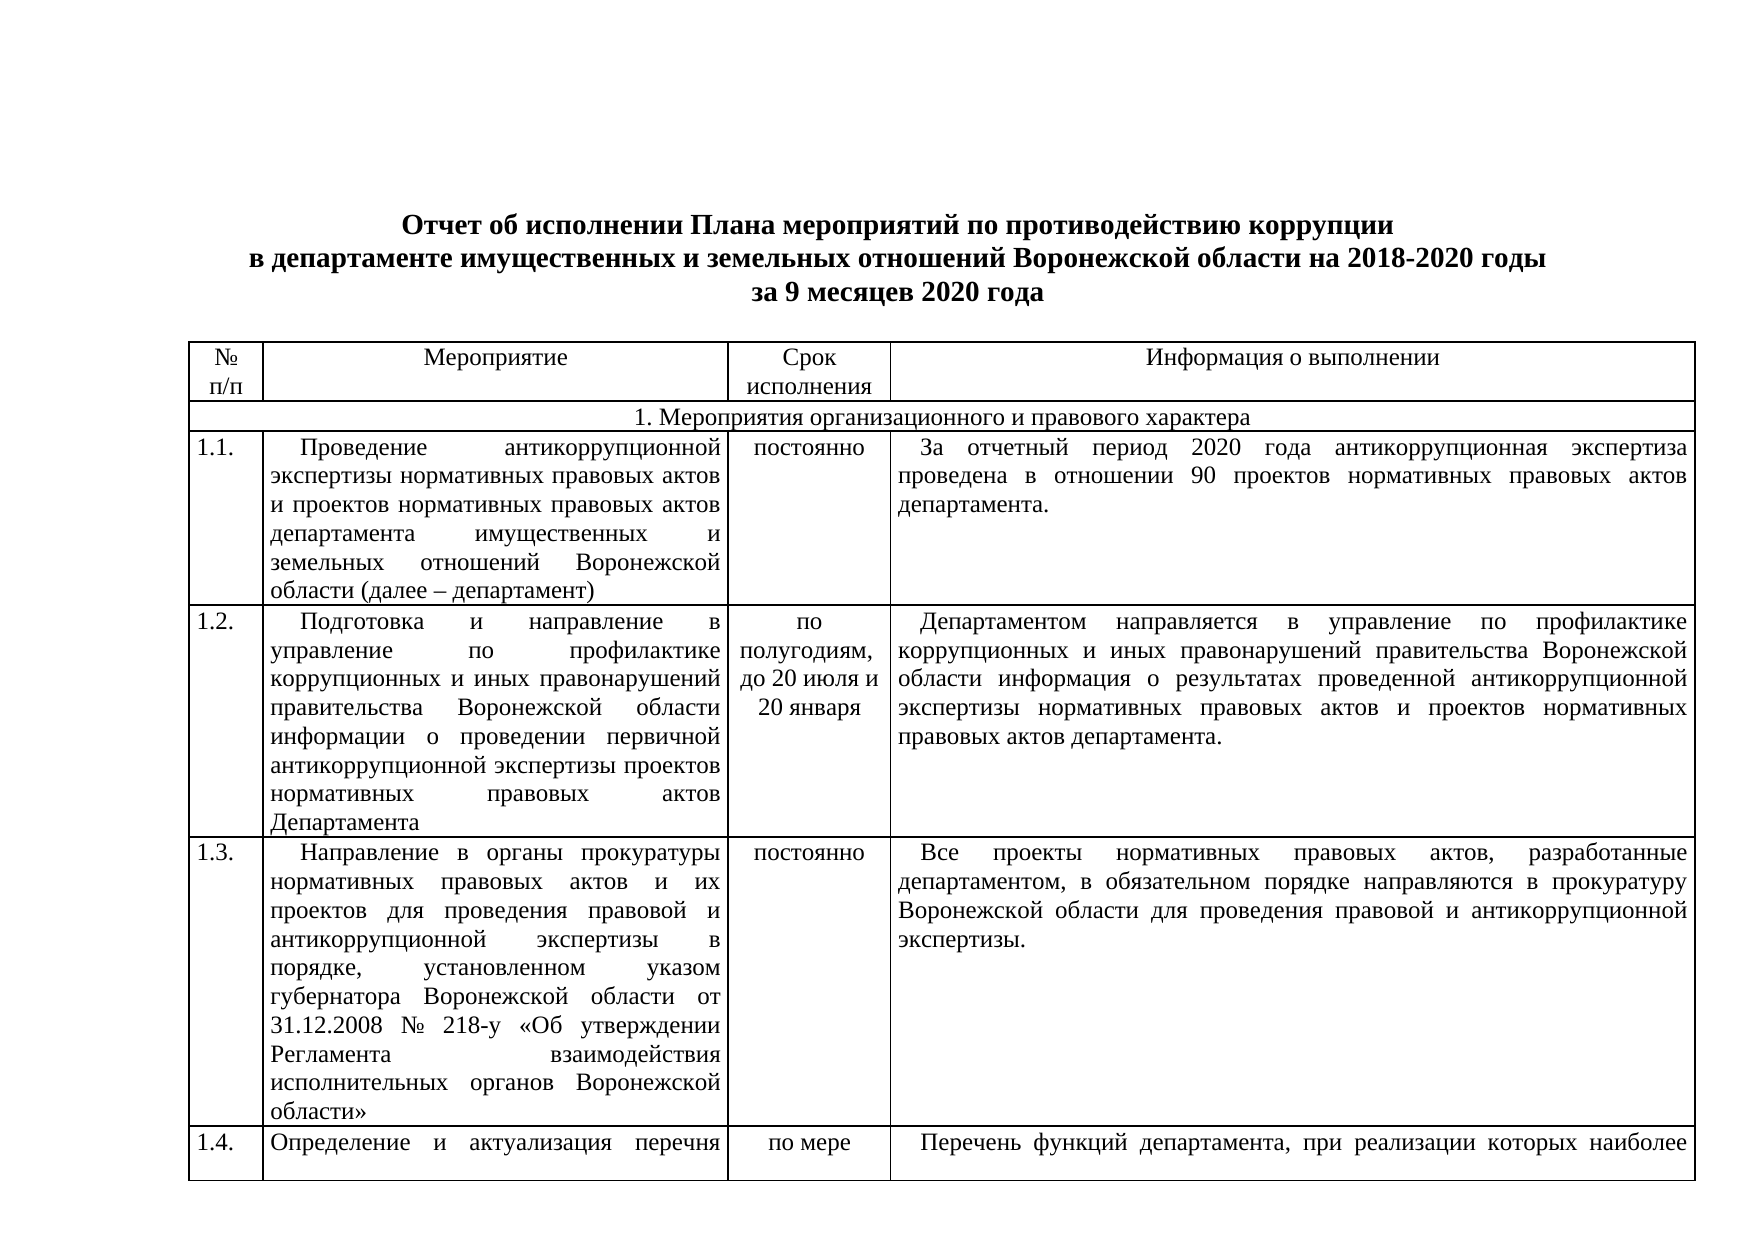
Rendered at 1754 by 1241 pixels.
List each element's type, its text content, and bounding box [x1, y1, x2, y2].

table_cell 1. Мероприятия организационного и правового характера [190, 402, 1694, 430]
table_cell Все проекты нормативных правовых актов, разработанные департаментом, в обязательном порядке направляются в прокуратуру Воронежской области для проведения правовой и антикоррупционной экспертизы. [891, 838, 1694, 1125]
table_header Мероприятие [264, 343, 727, 400]
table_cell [729, 1127, 890, 1179]
table_header Информация о выполнении [891, 343, 1694, 400]
table_cell 1.3. [190, 838, 262, 1125]
text за 9 месяцев 2020 года [159, 274, 1636, 307]
table_cell Проведение антикоррупционной экспертизы нормативных правовых актов и проектов нормативных правовых актов департамента имущественных и земельных отношений Воронежской области (далее – департамент) [264, 432, 727, 604]
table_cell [264, 1127, 727, 1179]
table_cell Подготовка и направление в управление по профилактике коррупционных и иных правонарушений правительства Воронежской области информации о проведении первичной антикоррупционной экспертизы проектов нормативных правовых актов Департамента [264, 606, 727, 836]
table_cell 1.4. [190, 1127, 262, 1179]
text в департаменте имущественных и земельных отношений Воронежской области на 2018-2020 годы [159, 240, 1636, 274]
table_cell Департаментом направляется в управление по профилактике коррупционных и иных правонарушений правительства Воронежской области информация о результатах проведенной антикоррупционной экспертизы нормативных правовых актов и проектов нормативных правовых актов департамента. [891, 606, 1694, 836]
table_cell Направление в органы прокуратуры нормативных правовых актов и их проектов для проведения правовой и антикоррупционной экспертизы в порядке, установленном указом губернатора Воронежской области от 31.12.2008 № 218-у «Об утверждении Регламента взаимодействия исполнительных органов Воронежской области» [264, 838, 727, 1125]
table_cell За отчетный период 2020 года антикоррупционная экспертиза проведена в отношении 90 проектов нормативных правовых актов департамента. [891, 432, 1694, 604]
table_cell 1.2. [190, 606, 262, 836]
table_header № п/п [190, 343, 262, 400]
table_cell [891, 1127, 1694, 1179]
table_cell 1.1. [190, 432, 262, 604]
table_cell постоянно [729, 432, 890, 604]
table_cell по полугодиям, до 20 июля и 20 января [729, 606, 890, 836]
text Отчет об исполнении Плана мероприятий по противодействию коррупции [159, 207, 1636, 240]
table_header Срок исполнения [729, 343, 890, 400]
table_cell постоянно [729, 838, 890, 1125]
